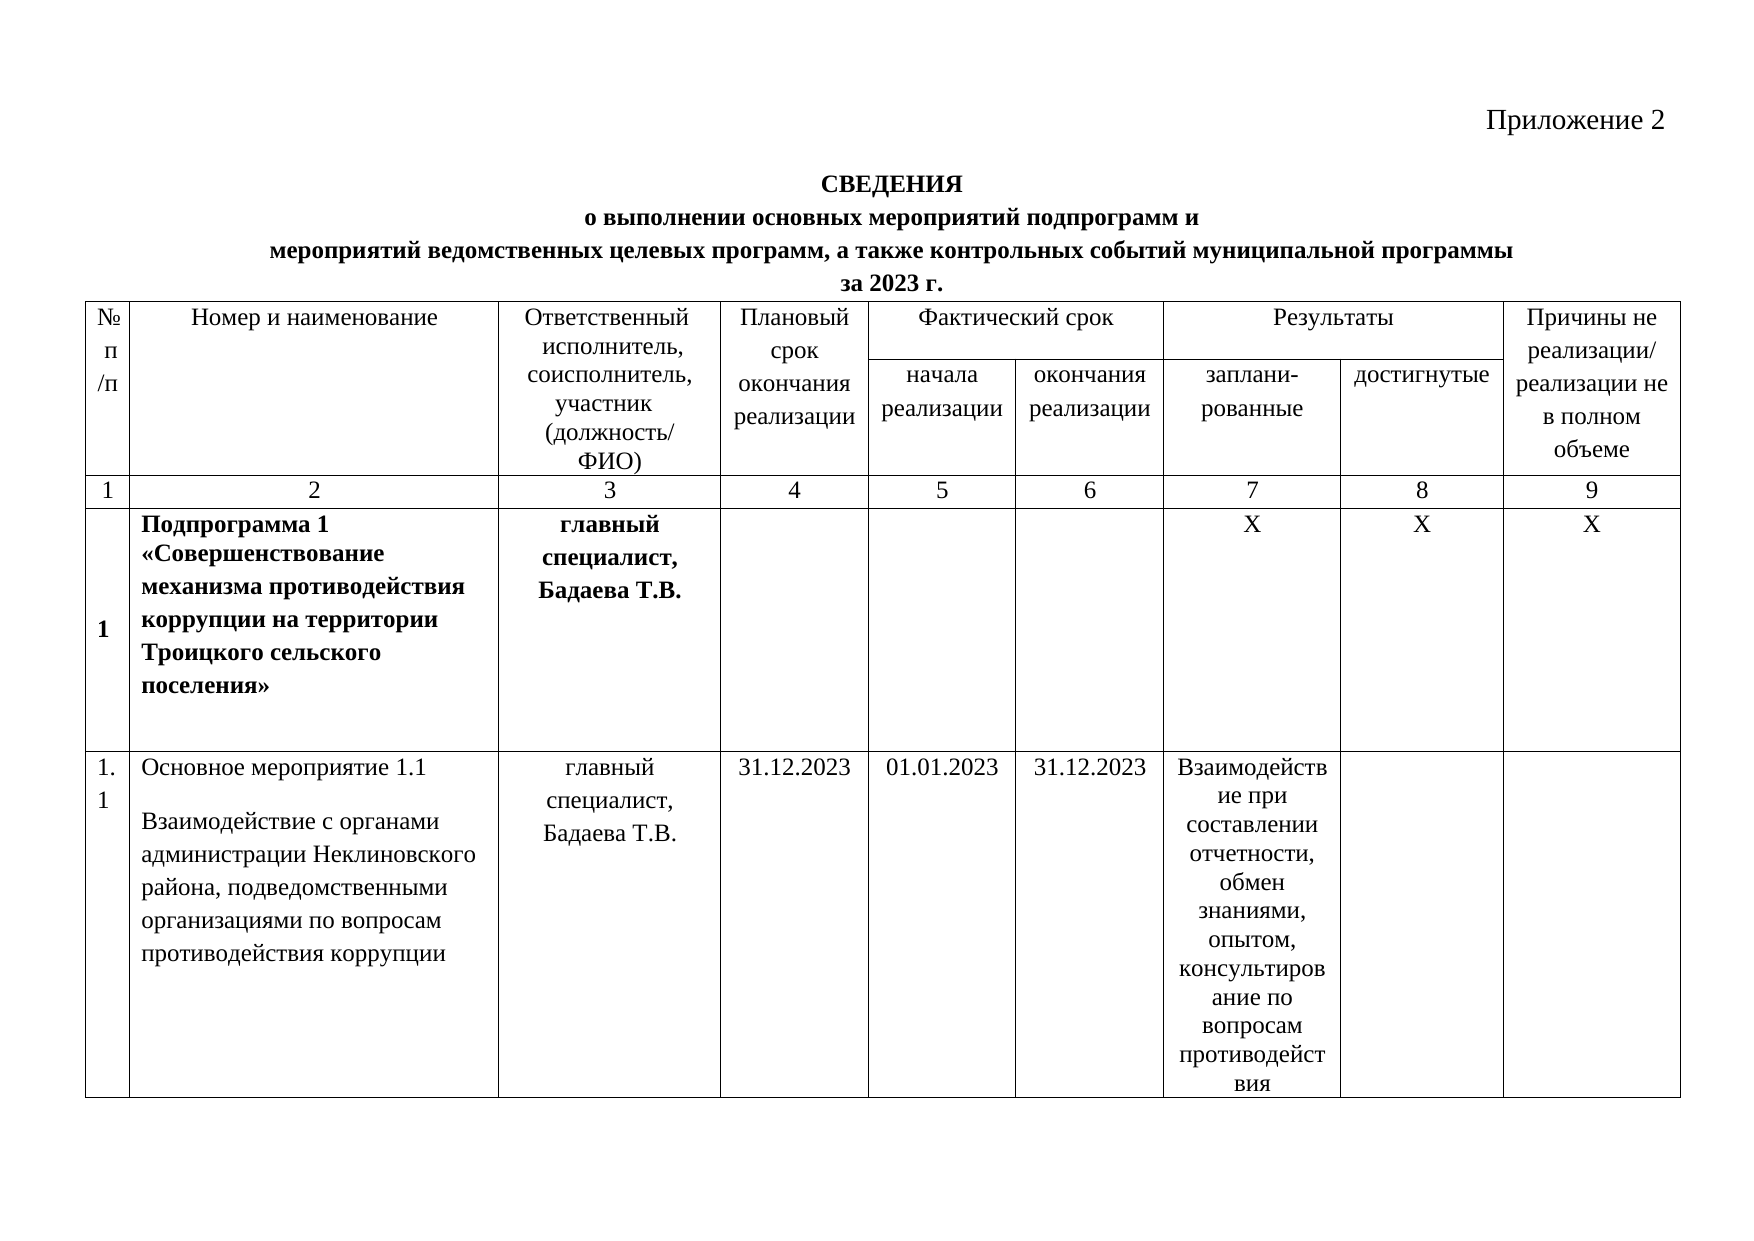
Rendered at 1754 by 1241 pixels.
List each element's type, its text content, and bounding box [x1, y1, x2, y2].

table_cell начала реализации [869, 360, 1015, 474]
table_cell 1 [86, 509, 129, 751]
table_cell 5 [869, 476, 1015, 508]
text за 2023 г. [118, 268, 1665, 297]
table_cell Х [1341, 509, 1503, 751]
table_cell 01.01.2023 [869, 752, 1015, 1097]
table_cell 2 [130, 476, 498, 508]
table_cell 31.12.2023 [1016, 752, 1163, 1097]
table_cell 1.1 [86, 752, 129, 1097]
table_cell заплани-рованные [1164, 360, 1340, 474]
table_cell [721, 509, 868, 751]
text СВЕДЕНИЯ [118, 169, 1665, 198]
table_cell Х [1164, 509, 1340, 751]
table_header Плановый срок окончания реализации [721, 302, 868, 474]
table_cell [1504, 752, 1680, 1097]
table_cell [1016, 509, 1163, 751]
table_cell [1341, 752, 1503, 1097]
table_cell 3 [499, 476, 720, 508]
table_cell 4 [721, 476, 868, 508]
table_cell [130, 752, 498, 1097]
table_cell Х [1504, 509, 1680, 751]
table_cell 1 [86, 476, 129, 508]
table_cell главный специалист, Бадаева Т.В. [499, 509, 720, 751]
table_cell [869, 509, 1015, 751]
table_header Номер и наименование [130, 302, 498, 474]
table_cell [1164, 752, 1340, 1097]
table_cell 7 [1164, 476, 1340, 508]
table_header Результаты [1164, 302, 1503, 358]
table_cell 6 [1016, 476, 1163, 508]
table_cell 31.12.2023 [721, 752, 868, 1097]
text о выполнении основных мероприятий подпрограмм и [118, 202, 1665, 231]
table_cell достигнутые [1341, 360, 1503, 474]
table_cell окончания реализации [1016, 360, 1163, 474]
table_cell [499, 752, 720, 1097]
table_cell Подпрограмма 1 «Совершенствование механизма противодействия коррупции на территории Троицкого сельского поселения» [130, 509, 498, 751]
table_header № п/п [86, 302, 129, 474]
table_header Причины не реализации/ реализации не в полном объеме [1504, 302, 1680, 474]
table_cell 8 [1341, 476, 1503, 508]
table_header Ответственный исполнитель, соисполнитель, участник (должность/ ФИО) [499, 302, 720, 474]
table_header Фактический срок [869, 302, 1163, 358]
text мероприятий ведомственных целевых программ, а также контрольных событий муниципальной программы [118, 235, 1665, 264]
table_cell 9 [1504, 476, 1680, 508]
text Приложение 2 [118, 102, 1665, 135]
